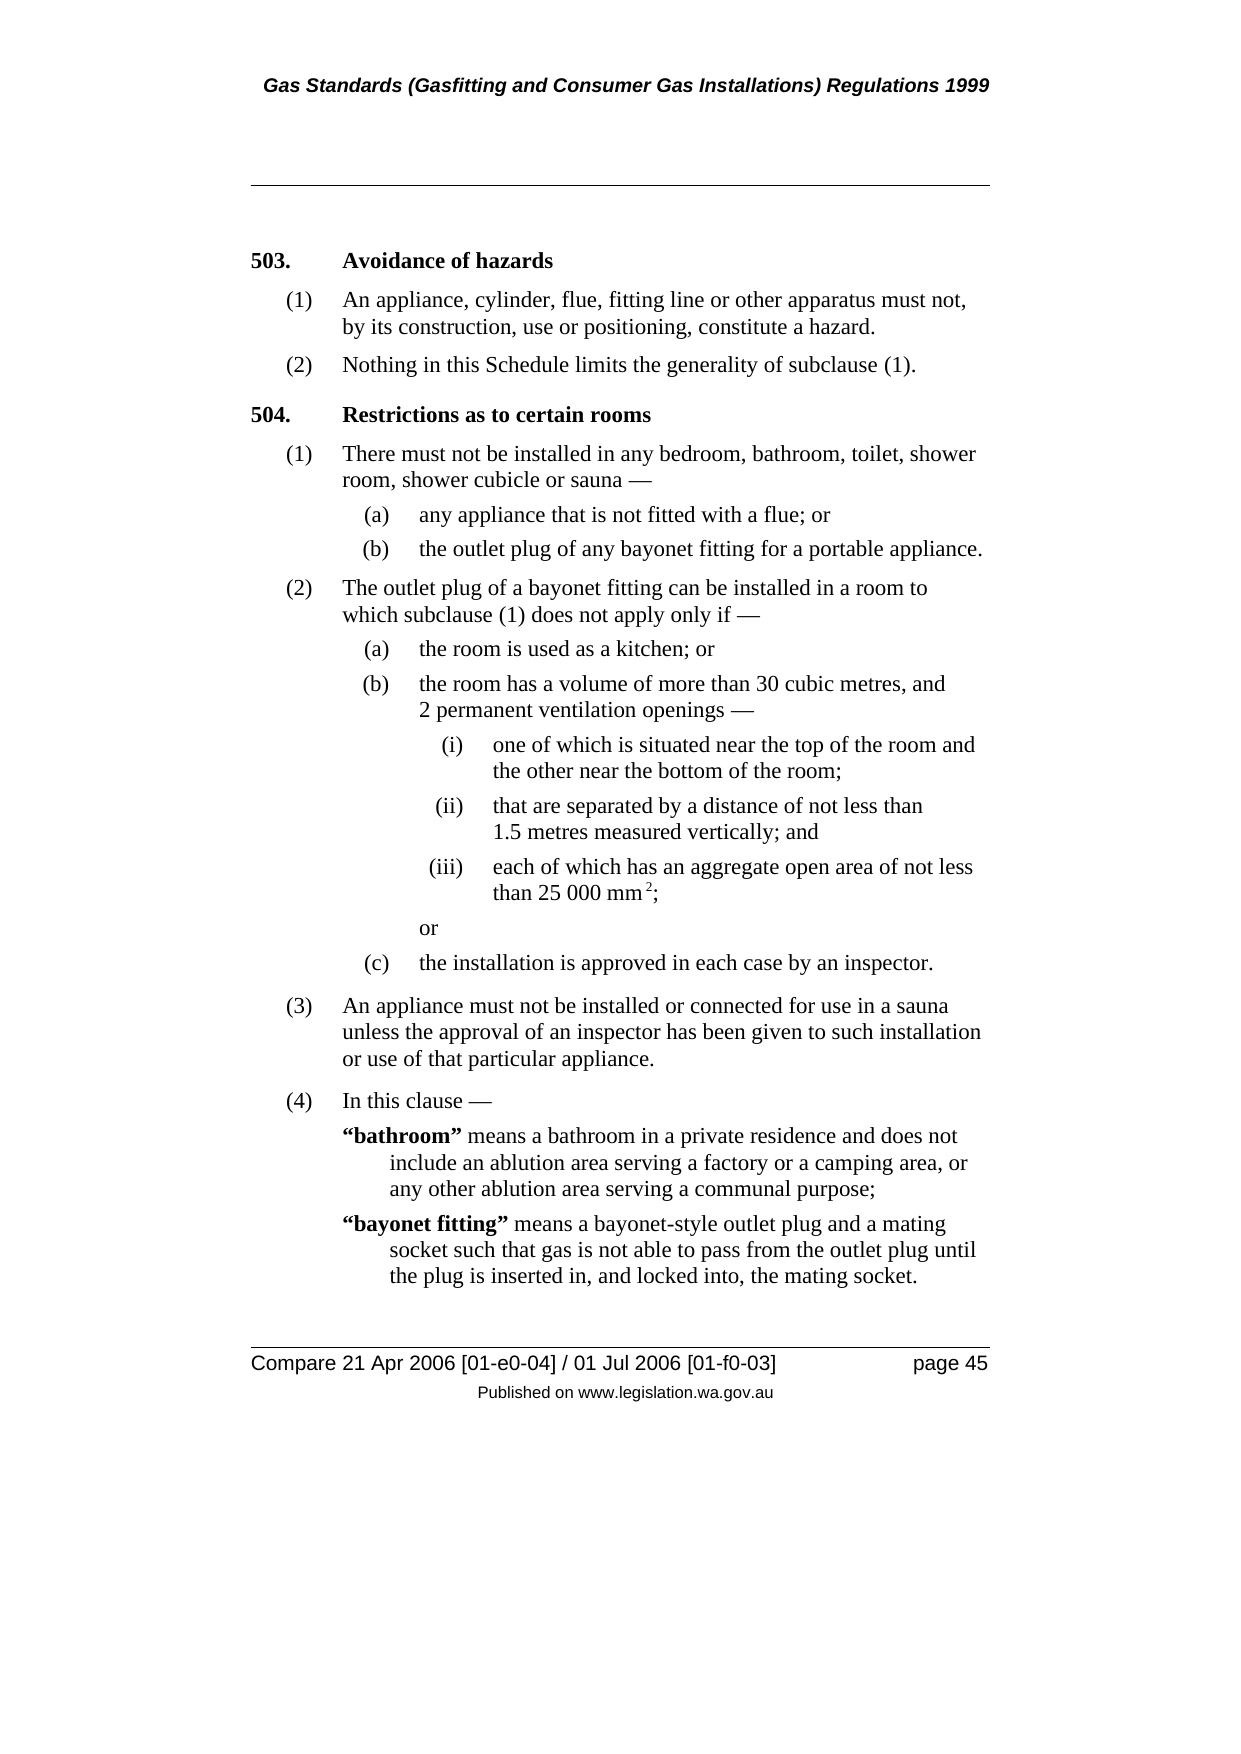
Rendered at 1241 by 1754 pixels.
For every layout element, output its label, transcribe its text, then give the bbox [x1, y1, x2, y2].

text “bathroom” means a bathroom in a private residence and does not include an ablution area serving a factory or a camping area, or any other ablution area serving a communal purpose; [251, 1122, 990, 1201]
text (a) any appliance that is not fitted with a flue; or [251, 501, 990, 527]
text (1) An appliance, cylinder, flue, fitting line or other apparatus must not, by its construction, use or positioning, constitute a hazard. [251, 286, 990, 339]
text (3) An appliance must not be installed or connected for use in a sauna unless the approval of an inspector has been given to such installation or use of that particular appliance. [251, 992, 990, 1071]
text (c) the installation is approved in each case by an inspector. [251, 949, 990, 975]
text (1) There must not be installed in any bedroom, bathroom, toilet, shower room, shower cubicle or sauna — [251, 440, 990, 492]
text (a) the room is used as a kitchen; or [251, 635, 990, 662]
text (4) In this clause — [251, 1088, 990, 1114]
subtitle 503. Avoidance of hazards [251, 247, 990, 274]
text “bayonet fitting” means a bayonet-style outlet plug and a mating socket such that gas is not able to pass from the outlet plug until the plug is inserted in, and locked into, the mating socket. [251, 1210, 990, 1289]
text (2) The outlet plug of a bayonet fitting can be installed in a room to which subclause (1) does not apply only if — [251, 574, 990, 627]
text (b) the room has a volume of more than 30 cubic metres, and 2 permanent ventilation openings — [251, 670, 990, 723]
subtitle 504. Restrictions as to certain rooms [251, 401, 990, 427]
text (2) Nothing in this Schedule limits the generality of subclause (1). [251, 352, 990, 378]
text (iii) each of which has an aggregate open area of not less than 25 000 mm 2; [251, 853, 990, 906]
text (b) the outlet plug of any bayonet fitting for a portable appliance. [251, 535, 990, 562]
text (i) one of which is situated near the top of the room and the other near the bottom of the room; [251, 731, 990, 784]
text or [251, 914, 990, 941]
text (ii) that are separated by a distance of not less than 1.5 metres measured vertically; and [251, 792, 990, 845]
